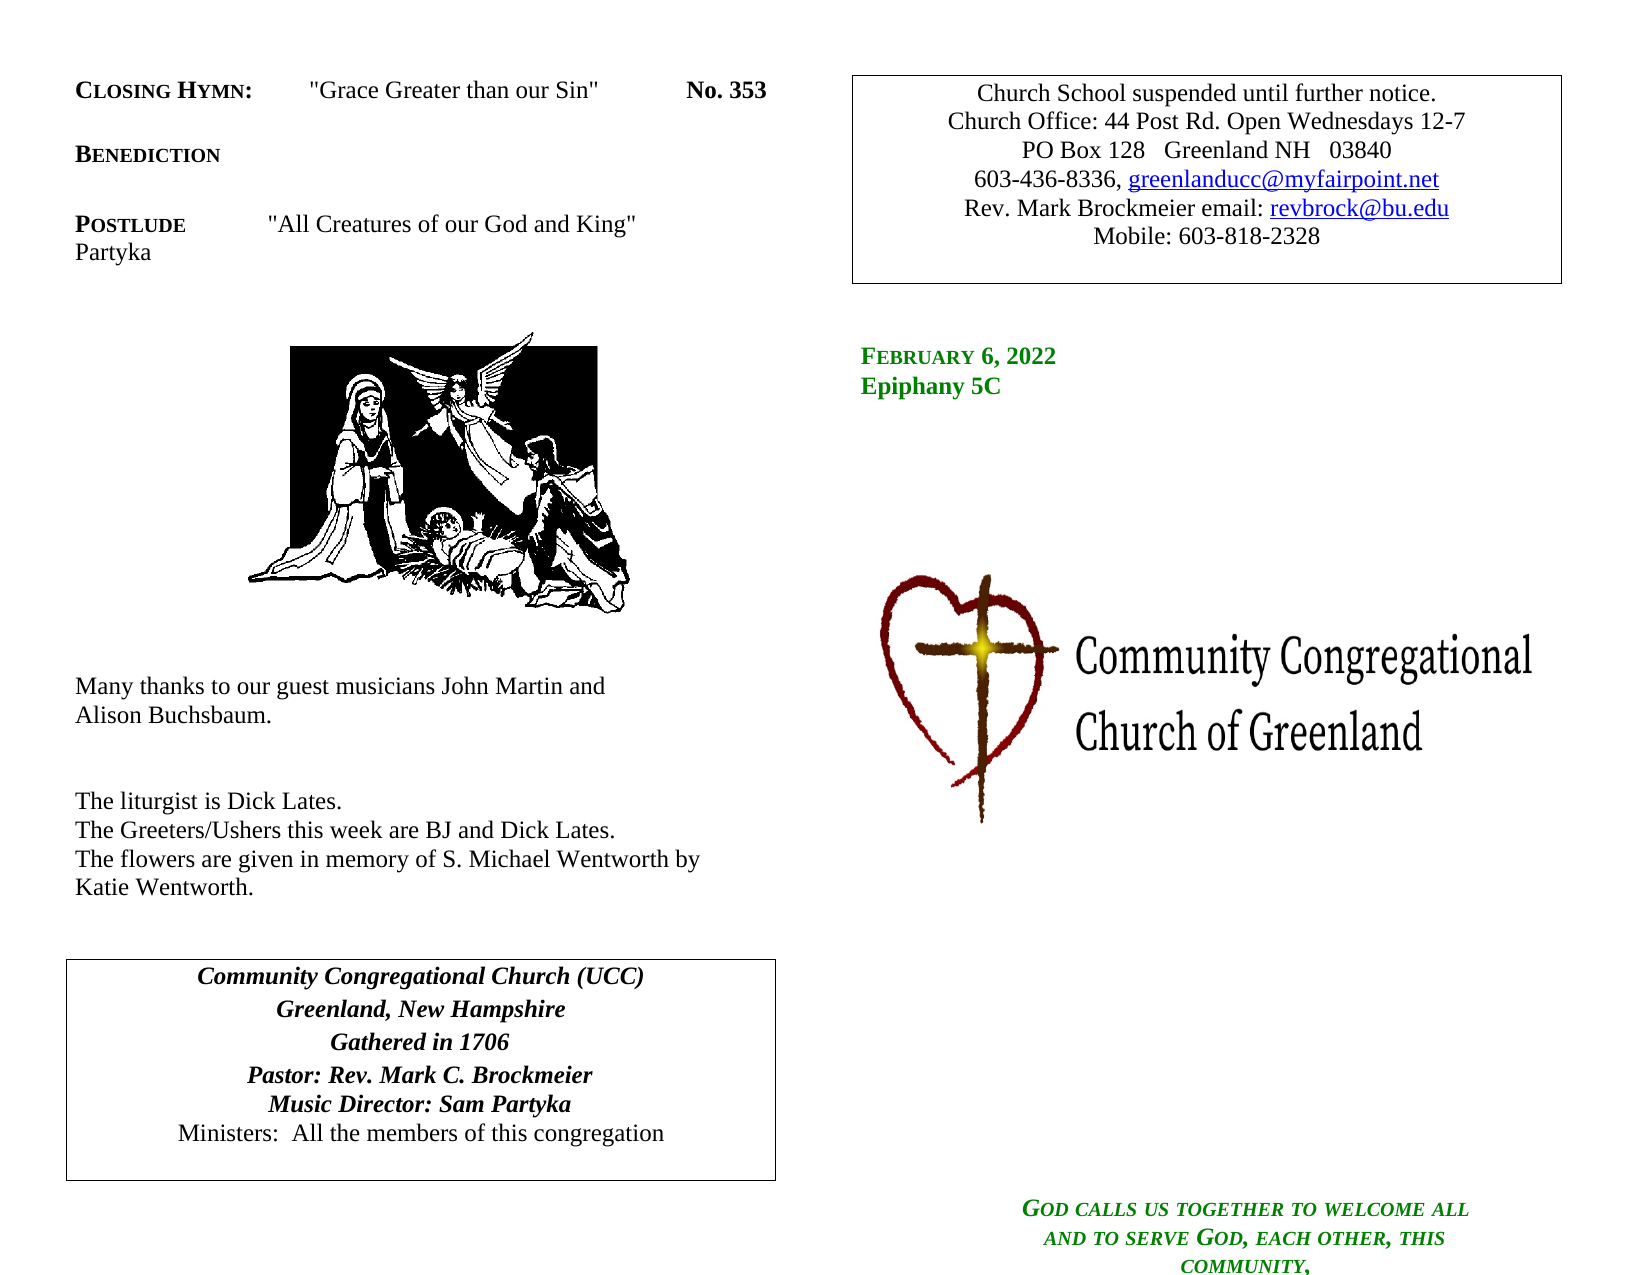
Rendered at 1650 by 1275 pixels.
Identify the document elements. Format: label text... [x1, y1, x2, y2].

text Rev. Mark Brockmeier email: revbrock@bu.edu [861, 193, 1552, 219]
text Pastor: Rev. Mark C. Brockmeier [67, 1057, 775, 1089]
text Gathered in 1706 [67, 1024, 775, 1056]
text Katie Wentworth. [75, 872, 767, 901]
text Many thanks to our guest musicians John Martin and [75, 671, 767, 700]
text Postlude "All Creatures of our God and King" Partyka [75, 209, 767, 266]
text Mobile: 603-818-2328 [853, 219, 1561, 283]
text Church School suspended until further notice. [853, 76, 1561, 106]
text 603-436-8336, greenlanducc@myfairpoint.net [861, 164, 1552, 193]
text PO Box 128 Greenland NH 03840 [861, 135, 1552, 164]
text Closing Hymn: "Grace Greater than our Sin" No. 353 [75, 75, 767, 132]
text The flowers are given in memory of S. Michael Wentworth by [75, 844, 767, 872]
text Community Congregational Church (UCC) [67, 960, 775, 990]
text Church Office: 44 Post Rd. Open Wednesdays 12-7 [861, 106, 1552, 135]
text Benediction [75, 139, 767, 167]
text Greenland, New Hampshire [67, 992, 775, 1023]
picture [860, 407, 1553, 984]
text Ministers: All the members of this congregation [67, 1115, 775, 1180]
title February 6, 2022 Epiphany 5C [861, 341, 1552, 401]
text The liturgist is Dick Lates. [75, 786, 767, 815]
picture [243, 323, 631, 614]
text The Greeters/Ushers this week are BJ and Dick Lates. [75, 815, 767, 844]
text Alison Buchsbaum. [75, 700, 767, 729]
text Music Director: Sam Partyka [75, 1089, 767, 1115]
